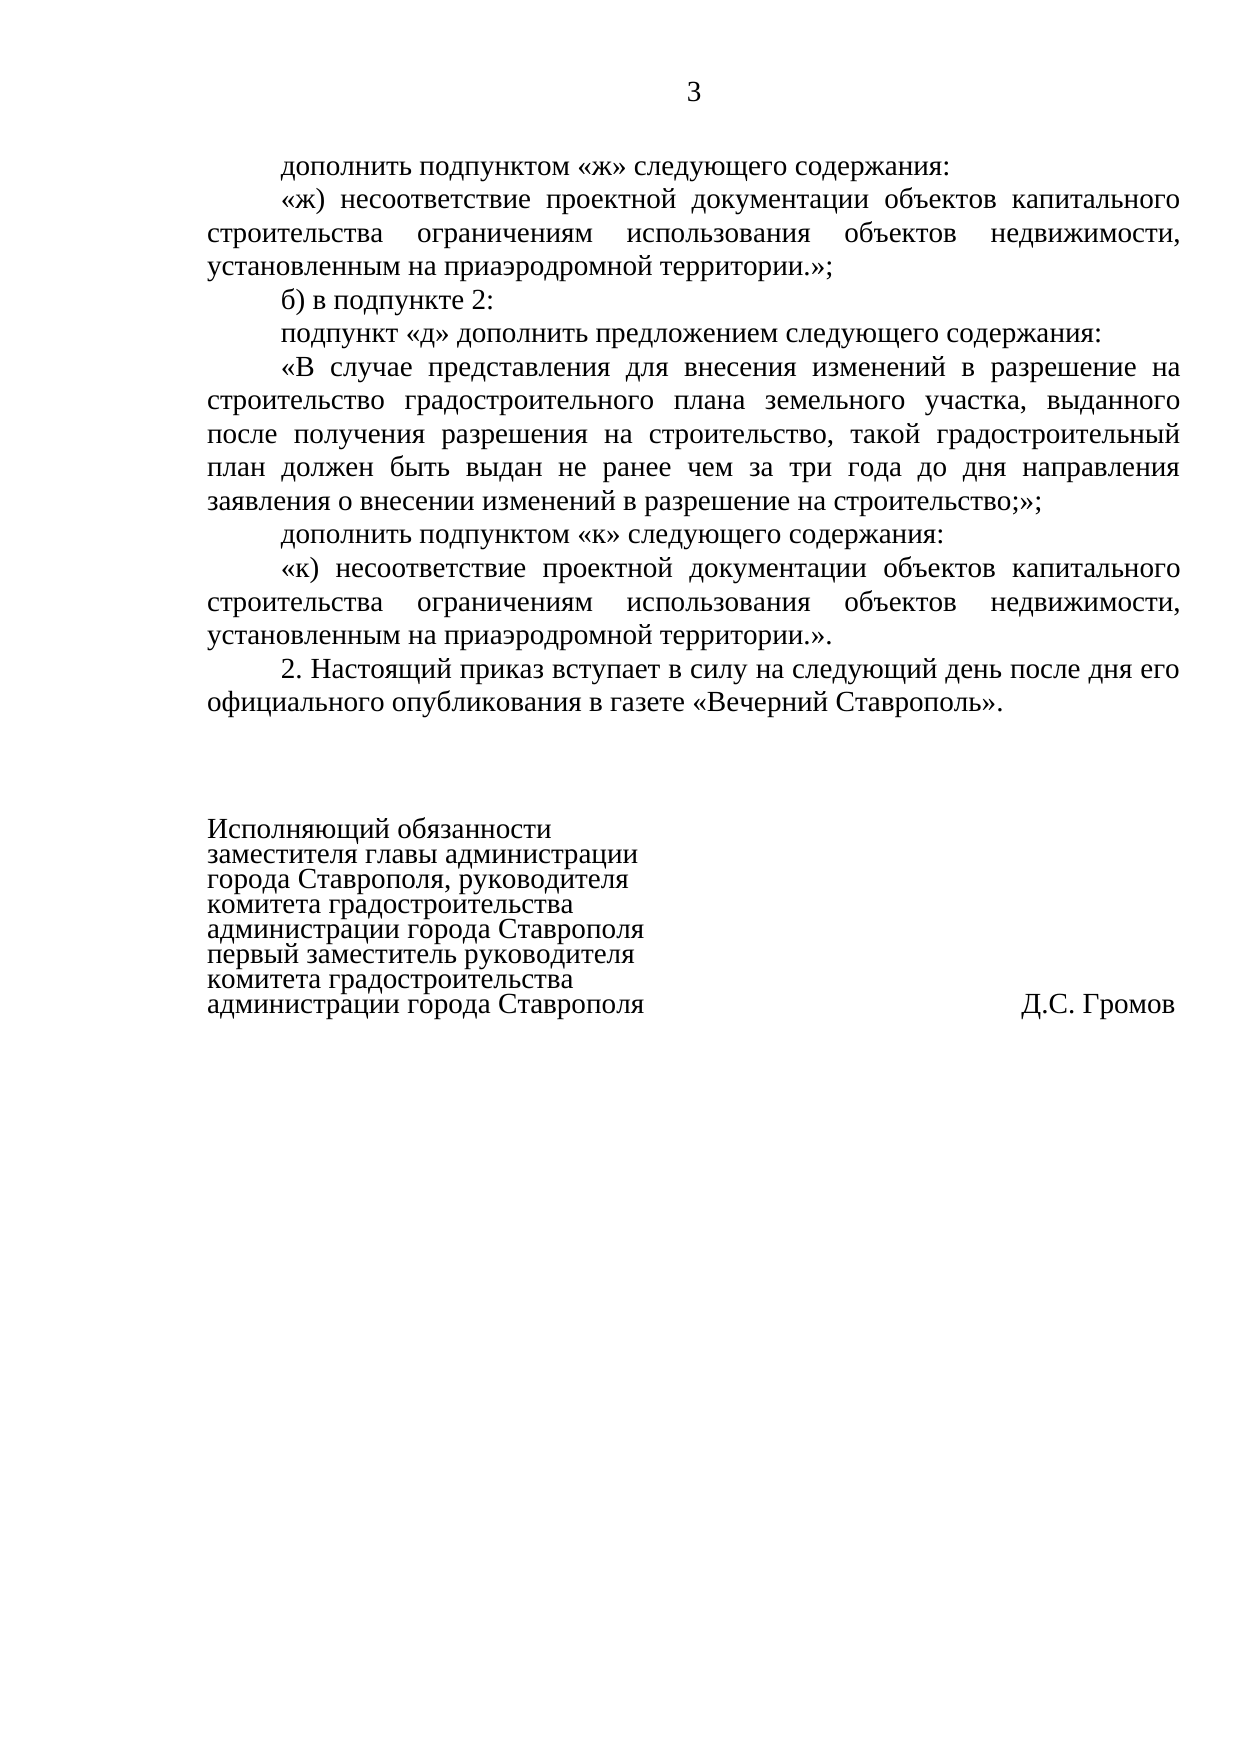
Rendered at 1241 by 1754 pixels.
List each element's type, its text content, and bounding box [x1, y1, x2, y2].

text дополнить подпунктом «к» следующего содержания: [207, 517, 1181, 550]
text 2. Настоящий приказ вступает в силу на следующий день после дня его официального опубликования в газете «Вечерний Ставрополь». [207, 651, 1181, 718]
text комитета градостроительства [207, 968, 1181, 993]
text б) в подпункте 2: [207, 282, 1181, 315]
text «В случае представления для внесения изменений в разрешение на строительство градостроительного плана земельного участка, выданного после получения разрешения на строительство, такой градостроительный план должен быть выдан не ранее чем за три года до дня направления заявления о внесении изменений в разрешение на строительство;»; [207, 349, 1181, 517]
text комитета градостроительства [207, 893, 1181, 918]
text заместителя главы администрации [207, 843, 1181, 868]
text «ж) несоответствие проектной документации объектов капитального строительства ограничениям использования объектов недвижимости, установленным на приаэродромной территории.»; [207, 181, 1181, 282]
text Исполняющий обязанности [207, 818, 1181, 843]
text подпункт «д» дополнить предложением следующего содержания: [207, 315, 1181, 349]
text дополнить подпунктом «ж» следующего содержания: [207, 148, 1181, 181]
text администрации города Ставрополя [207, 918, 1181, 943]
text первый заместитель руководителя [207, 943, 1181, 968]
text администрации города Ставрополя Д.С. Громов [207, 993, 1181, 1018]
text города Ставрополя, руководителя [207, 868, 1181, 893]
text «к) несоответствие проектной документации объектов капитального строительства ограничениям использования объектов недвижимости, установленным на приаэродромной территории.». [207, 550, 1181, 651]
